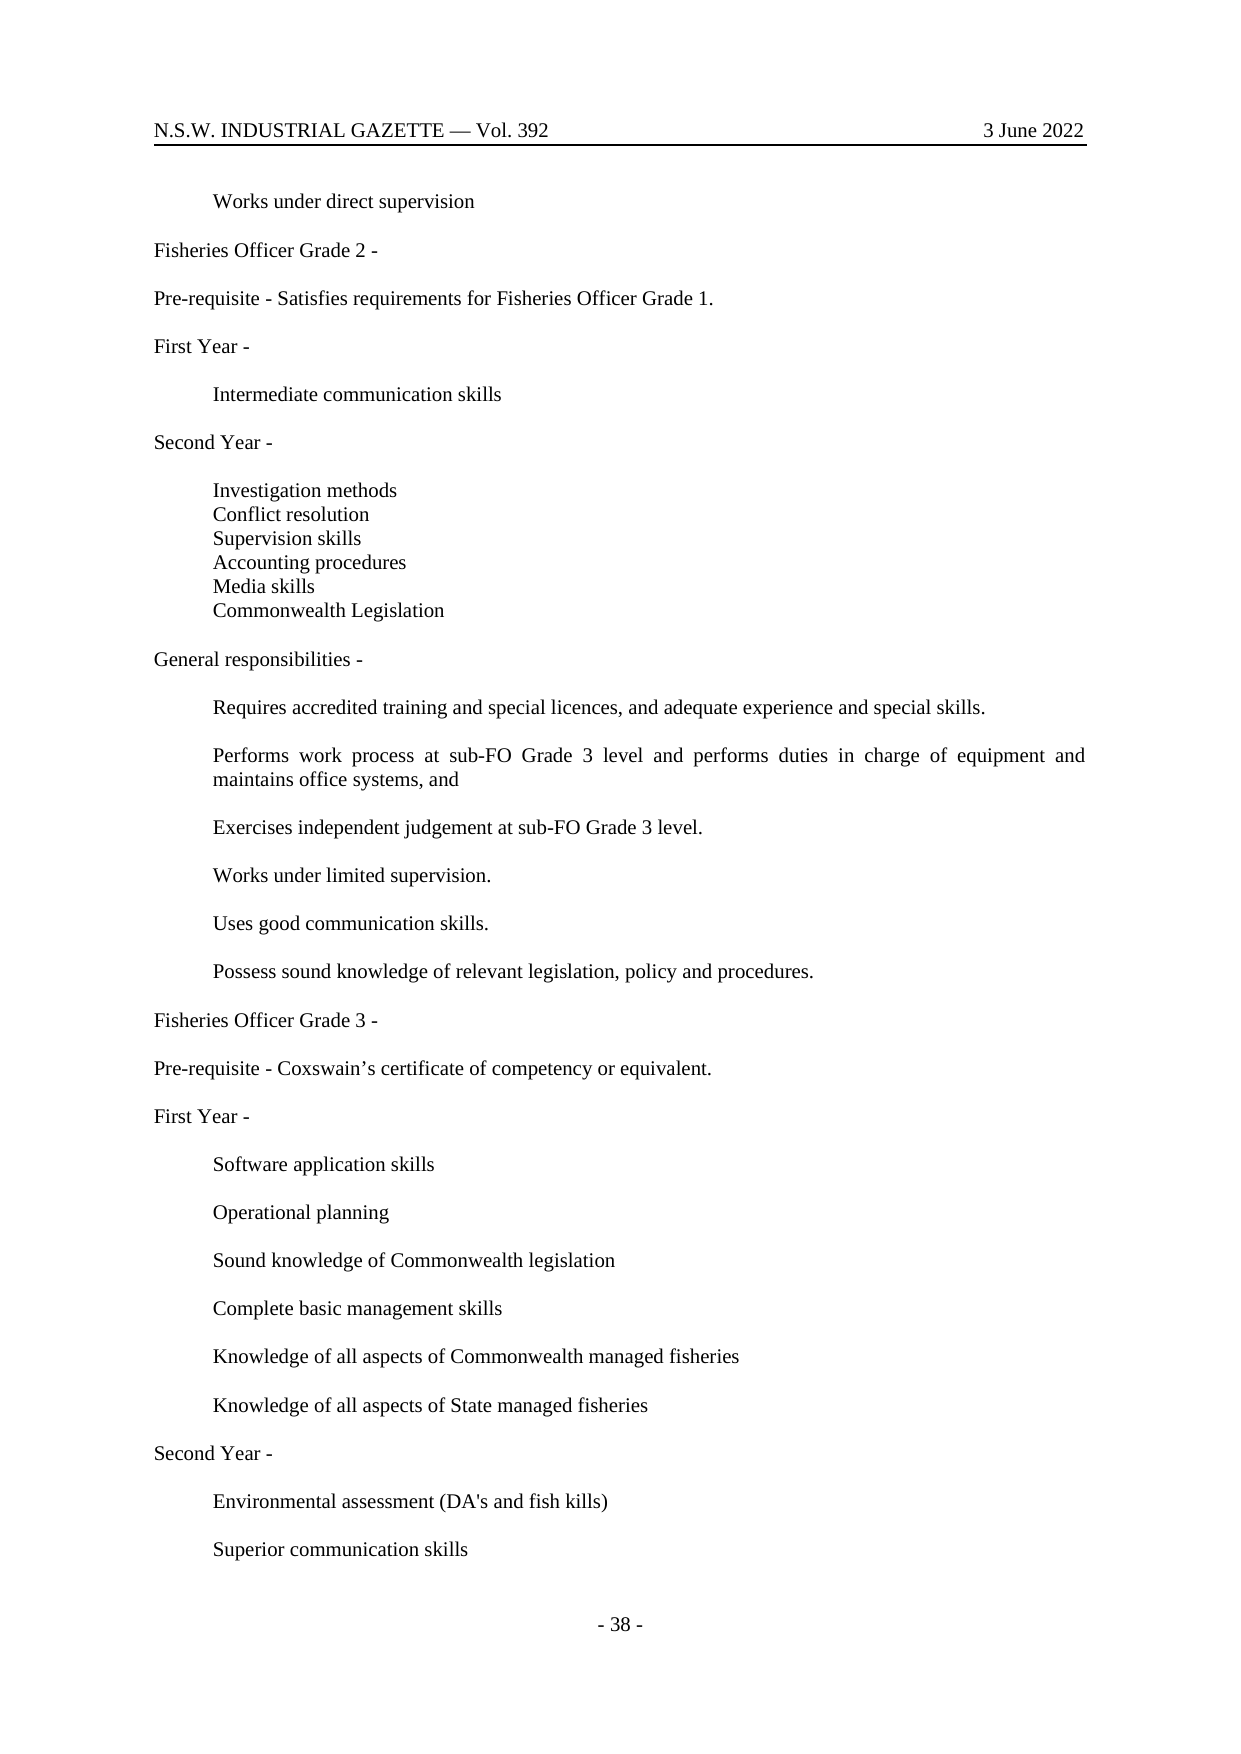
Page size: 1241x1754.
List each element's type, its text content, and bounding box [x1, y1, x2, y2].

text Second Year - [153, 430, 1087, 454]
text Knowledge of all aspects of State managed fisheries [213, 1392, 1087, 1417]
text Intermediate communication skills [213, 382, 1087, 406]
text Superior communication skills [213, 1537, 1087, 1561]
text Software application skills [213, 1152, 1087, 1176]
text Second Year - [153, 1441, 1087, 1465]
text First Year - [153, 1104, 1087, 1128]
text Uses good communication skills. [213, 911, 1087, 935]
text Sound knowledge of Commonwealth legislation [213, 1248, 1087, 1272]
text Exercises independent judgement at sub-FO Grade 3 level. [213, 815, 1087, 839]
text Media skills [213, 574, 1087, 598]
text Requires accredited training and special licences, and adequate experience and special skills. [213, 695, 1087, 719]
text Fisheries Officer Grade 3 - [153, 1007, 1087, 1032]
text Investigation methods [213, 478, 1087, 502]
text Possess sound knowledge of relevant legislation, policy and procedures. [213, 959, 1087, 983]
text Performs work process at sub-FO Grade 3 level and performs duties in charge of equipment and maintains office systems, and [213, 743, 1087, 791]
text Fisheries Officer Grade 2 - [153, 237, 1087, 262]
text Environmental assessment (DA's and fish kills) [213, 1489, 1087, 1513]
text Complete basic management skills [213, 1296, 1087, 1320]
text Knowledge of all aspects of Commonwealth managed fisheries [213, 1344, 1087, 1368]
text Pre-requisite - Coxswain’s certificate of competency or equivalent. [153, 1056, 1087, 1080]
text General responsibilities - [153, 647, 1087, 671]
text Works under limited supervision. [213, 863, 1087, 887]
text Conflict resolution [213, 502, 1087, 526]
text Accounting procedures [213, 550, 1087, 574]
text Supervision skills [213, 526, 1087, 550]
text Pre-requisite - Satisfies requirements for Fisheries Officer Grade 1. [153, 286, 1087, 310]
text Operational planning [213, 1200, 1087, 1224]
text Commonwealth Legislation [213, 598, 1087, 622]
text First Year - [153, 334, 1087, 358]
text Works under direct supervision [213, 189, 1087, 213]
